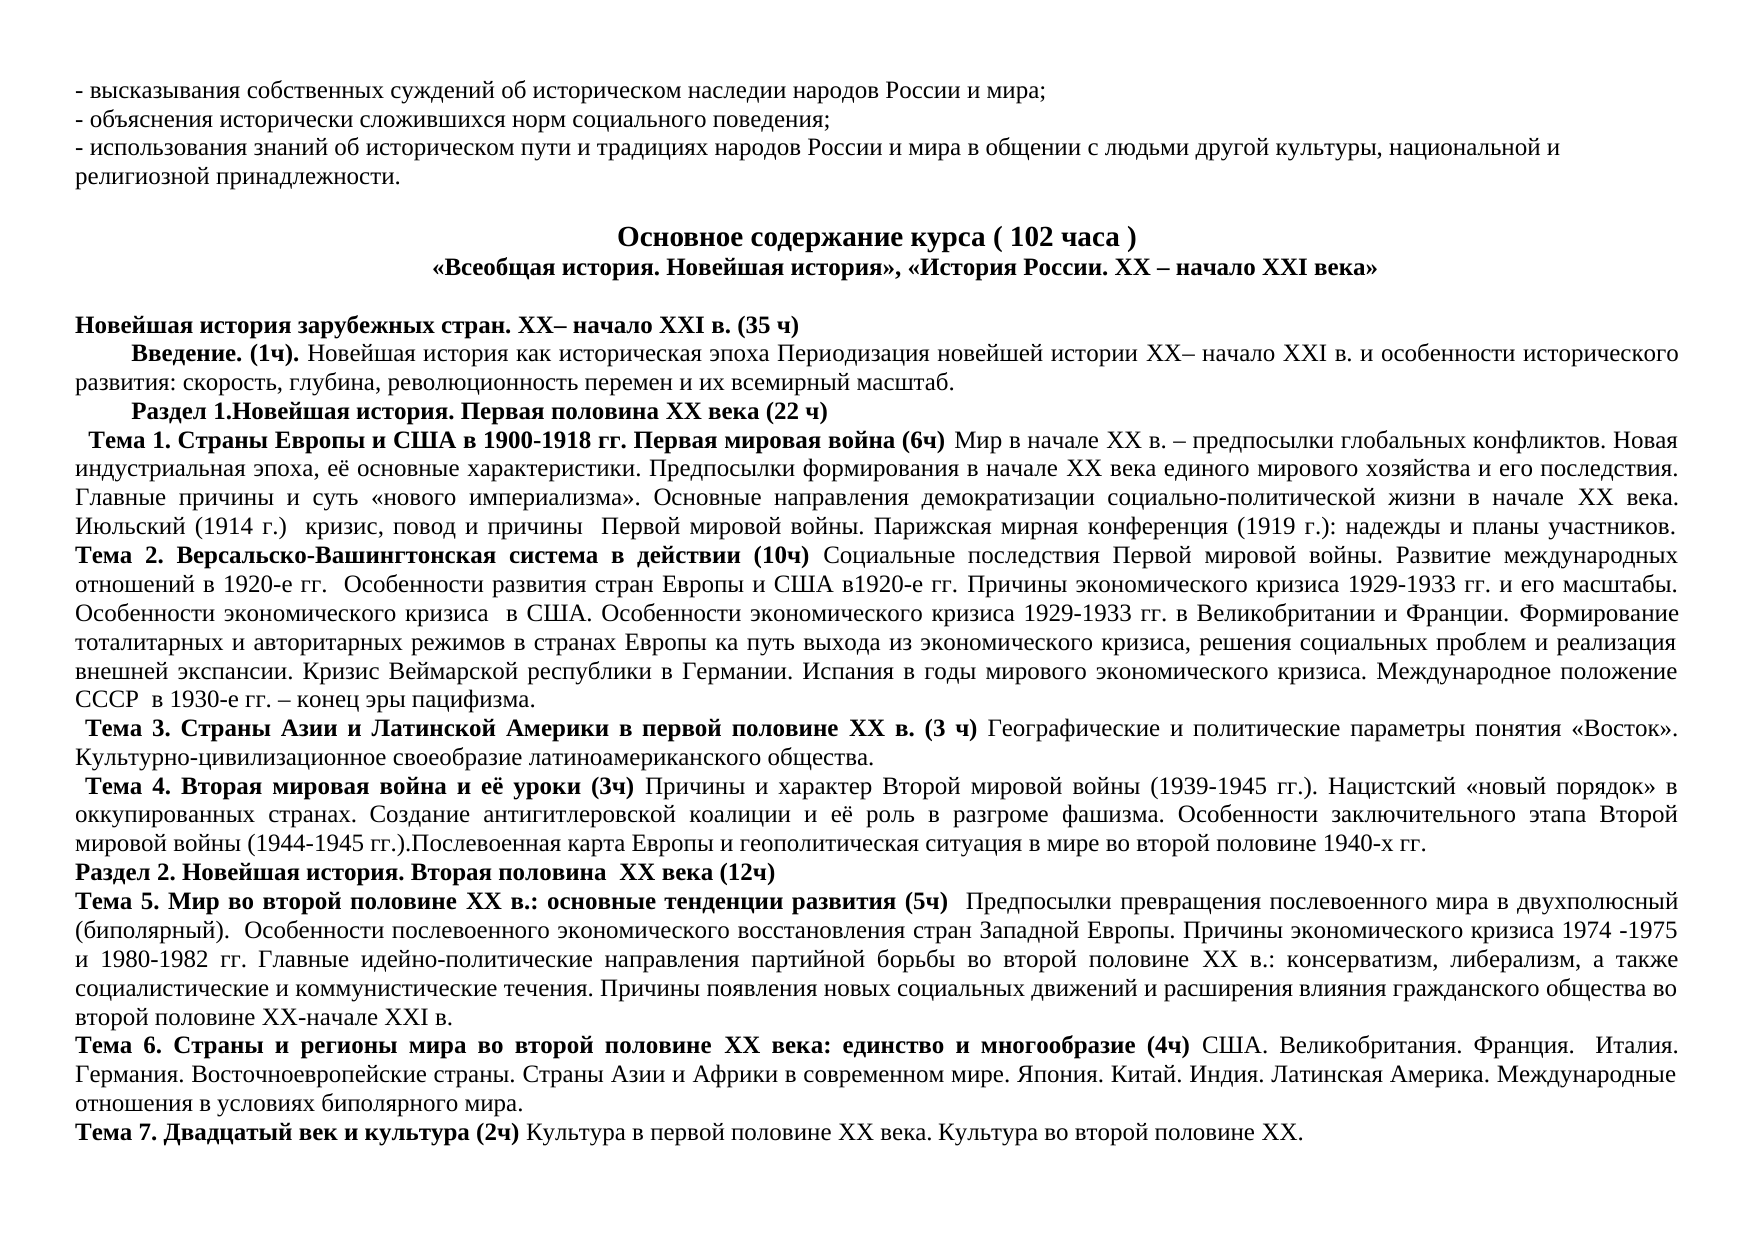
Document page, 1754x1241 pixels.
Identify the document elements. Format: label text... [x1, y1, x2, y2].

text Введение. (1ч). Новейшая история как историческая эпоха Периодизация новейшей истории XX– начало XXI в. и особенности исторического развития: скорость, глубина, революционность перемен и их всемирный масштаб. [75, 338, 1679, 396]
text - высказывания собственных суждений об историческом наследии народов России и мира; [75, 75, 1679, 104]
text Тема 6. Страны и регионы мира во второй половине XX века: единство и многообразие (4ч) США. Великобритания. Франция. Италия. Германия. Восточноевропейские страны. Страны Азии и Африки в современном мире. Япония. Китай. Индия. Латинская Америка. Международные отношения в условиях биполярного мира. [75, 1030, 1679, 1117]
text Основное содержание курса ( 102 часа ) [75, 219, 1679, 252]
text Тема 4. Вторая мировая война и её уроки (3ч) Причины и характер Второй мировой войны (1939-1945 гг.). Нацистский «новый порядок» в оккупированных странах. Создание антигитлеровской коалиции и её роль в разгроме фашизма. Особенности заключительного этапа Второй мировой войны (1944-1945 гг.).Послевоенная карта Европы и геополитическая ситуация в мире во второй половине 1940-х гг. [75, 771, 1679, 857]
text - использования знаний об историческом пути и традициях народов России и мира в общении с людьми другой культуры, национальной и религиозной принадлежности. [75, 132, 1679, 190]
text Новейшая история зарубежных стран. XX– начало XXI в. (35 ч) [75, 310, 1679, 338]
text Тема 7. Двадцатый век и культура (2ч) Культура в первой половине XX века. Культура во второй половине XX. [75, 1117, 1679, 1145]
text Раздел 1.Новейшая история. Первая половина XX века (22 ч) [75, 396, 1679, 425]
text Тема 3. Страны Азии и Латинской Америки в первой половине XX в. (3 ч) Географические и политические параметры понятия «Восток». Культурно-цивилизационное своеобразие латиноамериканского общества. [75, 713, 1679, 771]
text - объяснения исторически сложившихся норм социального поведения; [75, 104, 1679, 132]
text Тема 1. Страны Европы и США в 1900-1918 гг. Первая мировая война (6ч) Мир в начале XX в. – предпосылки глобальных конфликтов. Новая индустриальная эпоха, её основные характеристики. Предпосылки формирования в начале XX века единого мирового хозяйства и его последствия. Главные причины и суть «нового империализма». Основные направления демократизации социально-политической жизни в начале XX века. Июльский (1914 г.) кризис, повод и причины Первой мировой войны. Парижская мирная конференция (1919 г.): надежды и планы участников. Тема 2. Версальско-Вашингтонская система в действии (10ч) Социальные последствия Первой мировой войны. Развитие международных отношений в 1920-е гг. Особенности развития стран Европы и США в1920-е гг. Причины экономического кризиса 1929-1933 гг. и его масштабы. Особенности экономического кризиса в США. Особенности экономического кризиса 1929-1933 гг. в Великобритании и Франции. Формирование тоталитарных и авторитарных режимов в странах Европы ка путь выхода из экономического кризиса, решения социальных проблем и реализация внешней экспансии. Кризис Веймарской республики в Германии. Испания в годы мирового экономического кризиса. Международное положение СССР в 1930-е гг. – конец эры пацифизма. [75, 425, 1679, 713]
text «Всеобщая история. Новейшая история», «История России. XX – начало ХХI века» [75, 252, 1679, 281]
text Тема 5. Мир во второй половине XX в.: основные тенденции развития (5ч) Предпосылки превращения послевоенного мира в двухполюсный (биполярный). Особенности послевоенного экономического восстановления стран Западной Европы. Причины экономического кризиса 1974 -1975 и 1980-1982 гг. Главные идейно-политические направления партийной борьбы во второй половине XX в.: консерватизм, либерализм, а также социалистические и коммунистические течения. Причины появления новых социальных движений и расширения влияния гражданского общества во второй половине XX-начале XXI в. [75, 886, 1679, 1030]
text Раздел 2. Новейшая история. Вторая половина XX века (12ч) [75, 857, 1679, 886]
